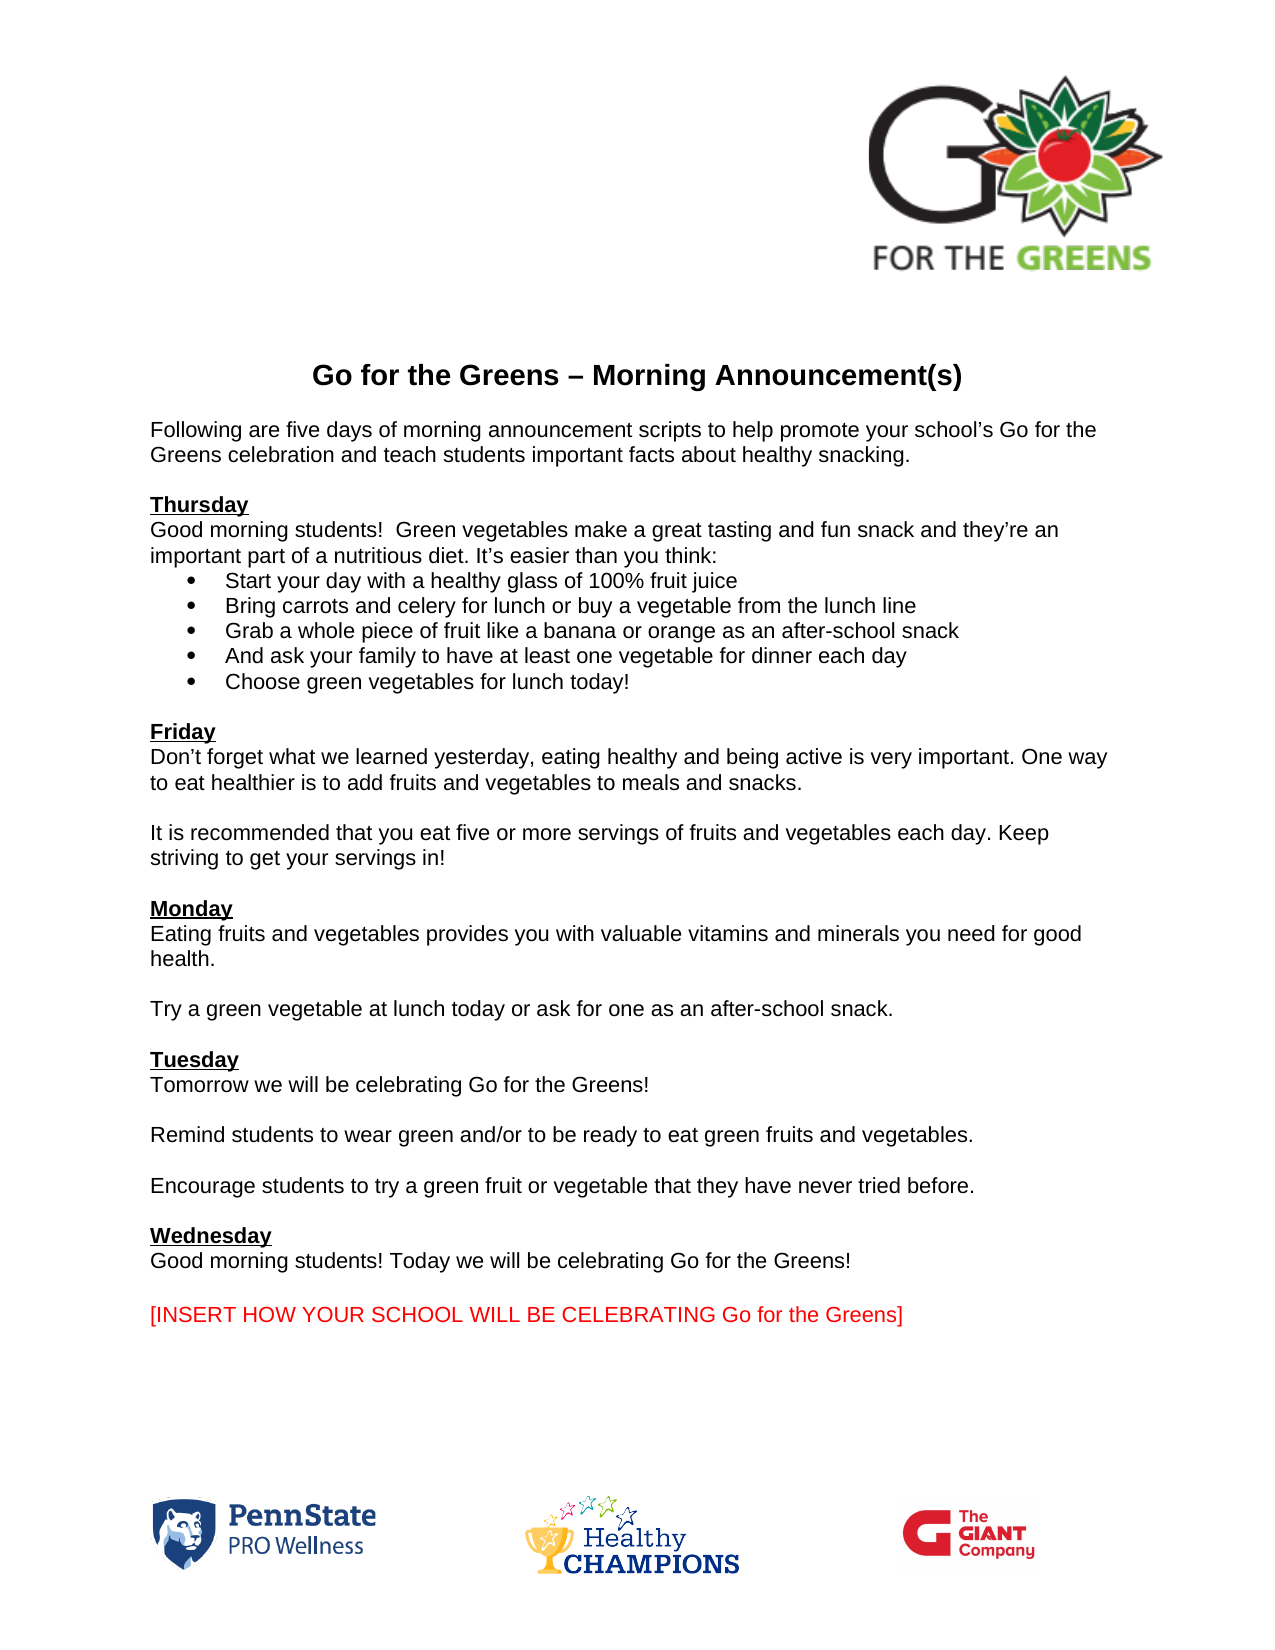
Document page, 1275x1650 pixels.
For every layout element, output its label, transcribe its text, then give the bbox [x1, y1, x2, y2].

text Don’t forget what we learned yesterday, eating healthy and being active is very important. One way to eat healthier is to add fruits and vegetables to meals and snacks. [150, 744, 1125, 794]
list Grab a whole piece of fruit like a banana or orange as an after-school snack [187, 618, 1125, 643]
text Following are five days of morning announcement scripts to help promote your school’s Go for the Greens celebration and teach students important facts about healthy snacking. [150, 416, 1125, 467]
text Friday [150, 719, 1125, 744]
text Eating fruits and vegetables provides you with valuable vitamins and minerals you need for good health. [150, 921, 1125, 971]
list Start your day with a healthy glass of 100% fruit juice [187, 568, 1125, 593]
text Thursday [150, 492, 1125, 517]
list Choose green vegetables for lunch today! [187, 668, 1125, 694]
text Go for the Greens – Morning Announcement(s) [150, 358, 1125, 391]
list Bring carrots and celery for lunch or buy a vegetable from the lunch line [187, 593, 1125, 618]
text Tuesday [150, 1047, 1125, 1072]
text Tomorrow we will be celebrating Go for the Greens! [150, 1072, 1125, 1097]
text It is recommended that you eat five or more servings of fruits and vegetables each day. Keep striving to get your servings in! [150, 820, 1125, 870]
text Wednesday [150, 1223, 1125, 1248]
text Good morning students! Green vegetables make a great tasting and fun snack and they’re an important part of a nutritious diet. It’s easier than you think: [150, 517, 1125, 568]
text Monday [150, 895, 1125, 921]
text Remind students to wear green and/or to be ready to eat green fruits and vegetables. [150, 1122, 1125, 1147]
picture [900, 1495, 1037, 1574]
text [INSERT HOW YOUR SCHOOL WILL BE CELEBRATING Go for the Greens] [150, 1302, 1125, 1327]
picture [525, 1496, 739, 1574]
text Encourage students to try a green fruit or vegetable that they have never tried before. [150, 1173, 1125, 1198]
text Try a green vegetable at lunch today or ask for one as an after-school snack. [150, 996, 1125, 1021]
list And ask your family to have at least one vegetable for dinner each day [187, 643, 1125, 668]
text Good morning students! Today we will be celebrating Go for the Greens! [150, 1248, 1125, 1273]
